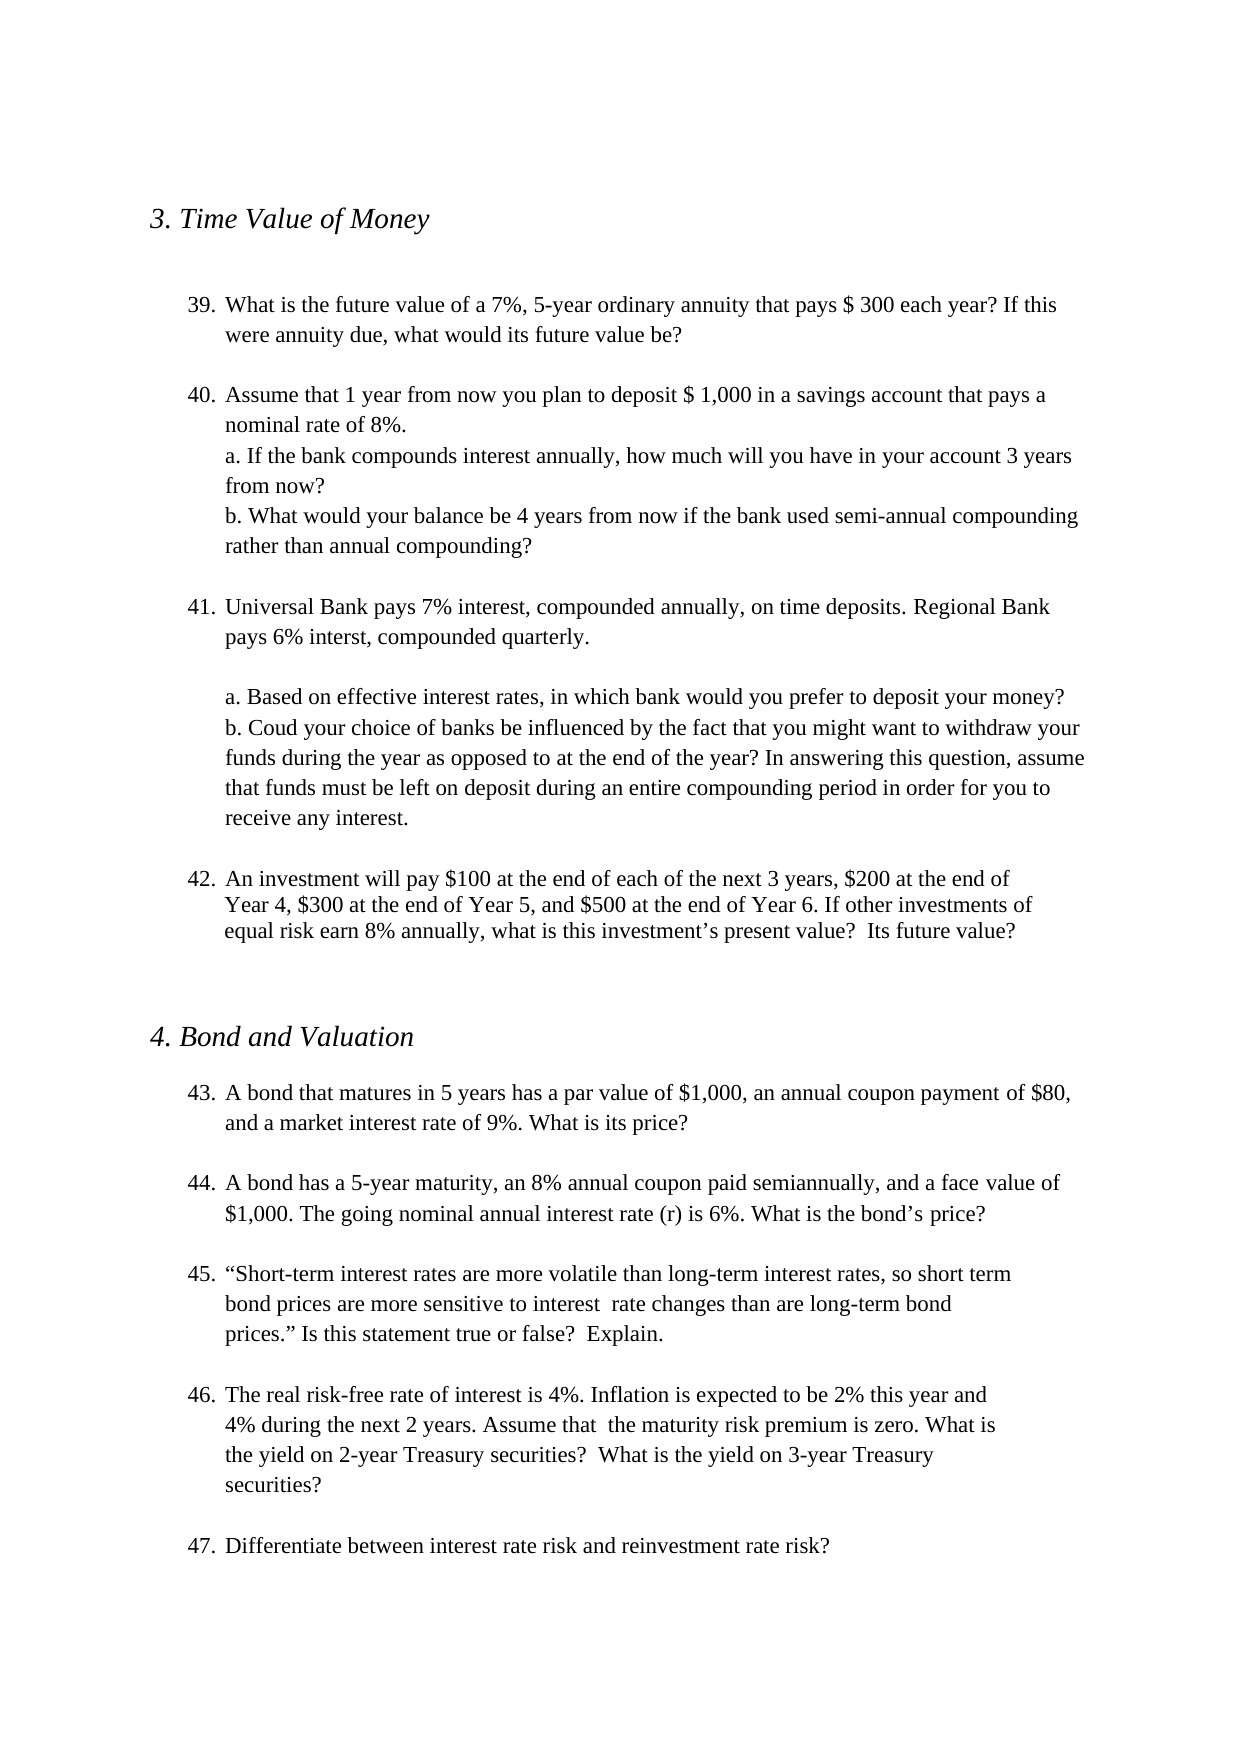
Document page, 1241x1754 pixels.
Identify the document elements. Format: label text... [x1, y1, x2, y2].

list b. Coud your choice of banks be influenced by the fact that you might want to withdraw your funds during the year as opposed to at the end of the year? In answering this question, assume that funds must be left on deposit during an entire compounding period in order for you to receive any interest. [225, 713, 1090, 831]
list Differentiate between interest rate risk and reinvestment rate risk? [187, 1532, 1090, 1558]
text equal risk earn 8% annually, what is this investment’s present value? Its future value? [150, 917, 1090, 944]
text 4. Bond and Valuation [150, 1019, 1090, 1053]
list “Short-term interest rates are more volatile than long-term interest rates, so short term [187, 1260, 1090, 1286]
list An investment will pay $100 at the end of each of the next 3 years, $200 at the end of [187, 864, 1090, 891]
list Assume that 1 year from now you plan to deposit $ 1,000 in a savings account that pays a nominal rate of 8%. [187, 381, 1090, 438]
list securities? [225, 1471, 1090, 1498]
text 3. Time Value of Money [150, 201, 1090, 234]
list 4% during the next 2 years. Assume that the maturity risk premium is zero. What is [225, 1411, 1090, 1437]
list b. What would your balance be 4 years from now if the bank used semi-annual compounding rather than annual compounding? [225, 502, 1090, 559]
list Universal Bank pays 7% interest, compounded annually, on time deposits. Regional Bank pays 6% interst, compounded quarterly. [187, 593, 1090, 649]
list What is the future value of a 7%, 5-year ordinary annuity that pays $ 300 each year? If this were annuity due, what would its future value be? [187, 291, 1090, 347]
list the yield on 2-year Treasury securities? What is the yield on 3-year Treasury [225, 1441, 1090, 1468]
list The real risk-free rate of interest is 4%. Inflation is expected to be 2% this year and [187, 1381, 1090, 1407]
text Year 4, $300 at the end of Year 5, and $500 at the end of Year 6. If other investments of [150, 891, 1090, 917]
list prices.” Is this statement true or false? Explain. [225, 1320, 1090, 1347]
list A bond has a 5-year maturity, an 8% annual coupon paid semiannually, and a face value of $1,000. The going nominal annual interest rate (r) is 6%. What is the bond’s price? [187, 1169, 1090, 1226]
list A bond that matures in 5 years has a par value of $1,000, an annual coupon payment of $80, and a market interest rate of 9%. What is its price? [187, 1079, 1090, 1135]
list a. If the bank compounds interest annually, how much will you have in your account 3 years from now? [225, 442, 1090, 498]
list bond prices are more sensitive to interest rate changes than are long-term bond [225, 1290, 1090, 1317]
list a. Based on effective interest rates, in which bank would you prefer to deposit your money? [225, 683, 1090, 710]
